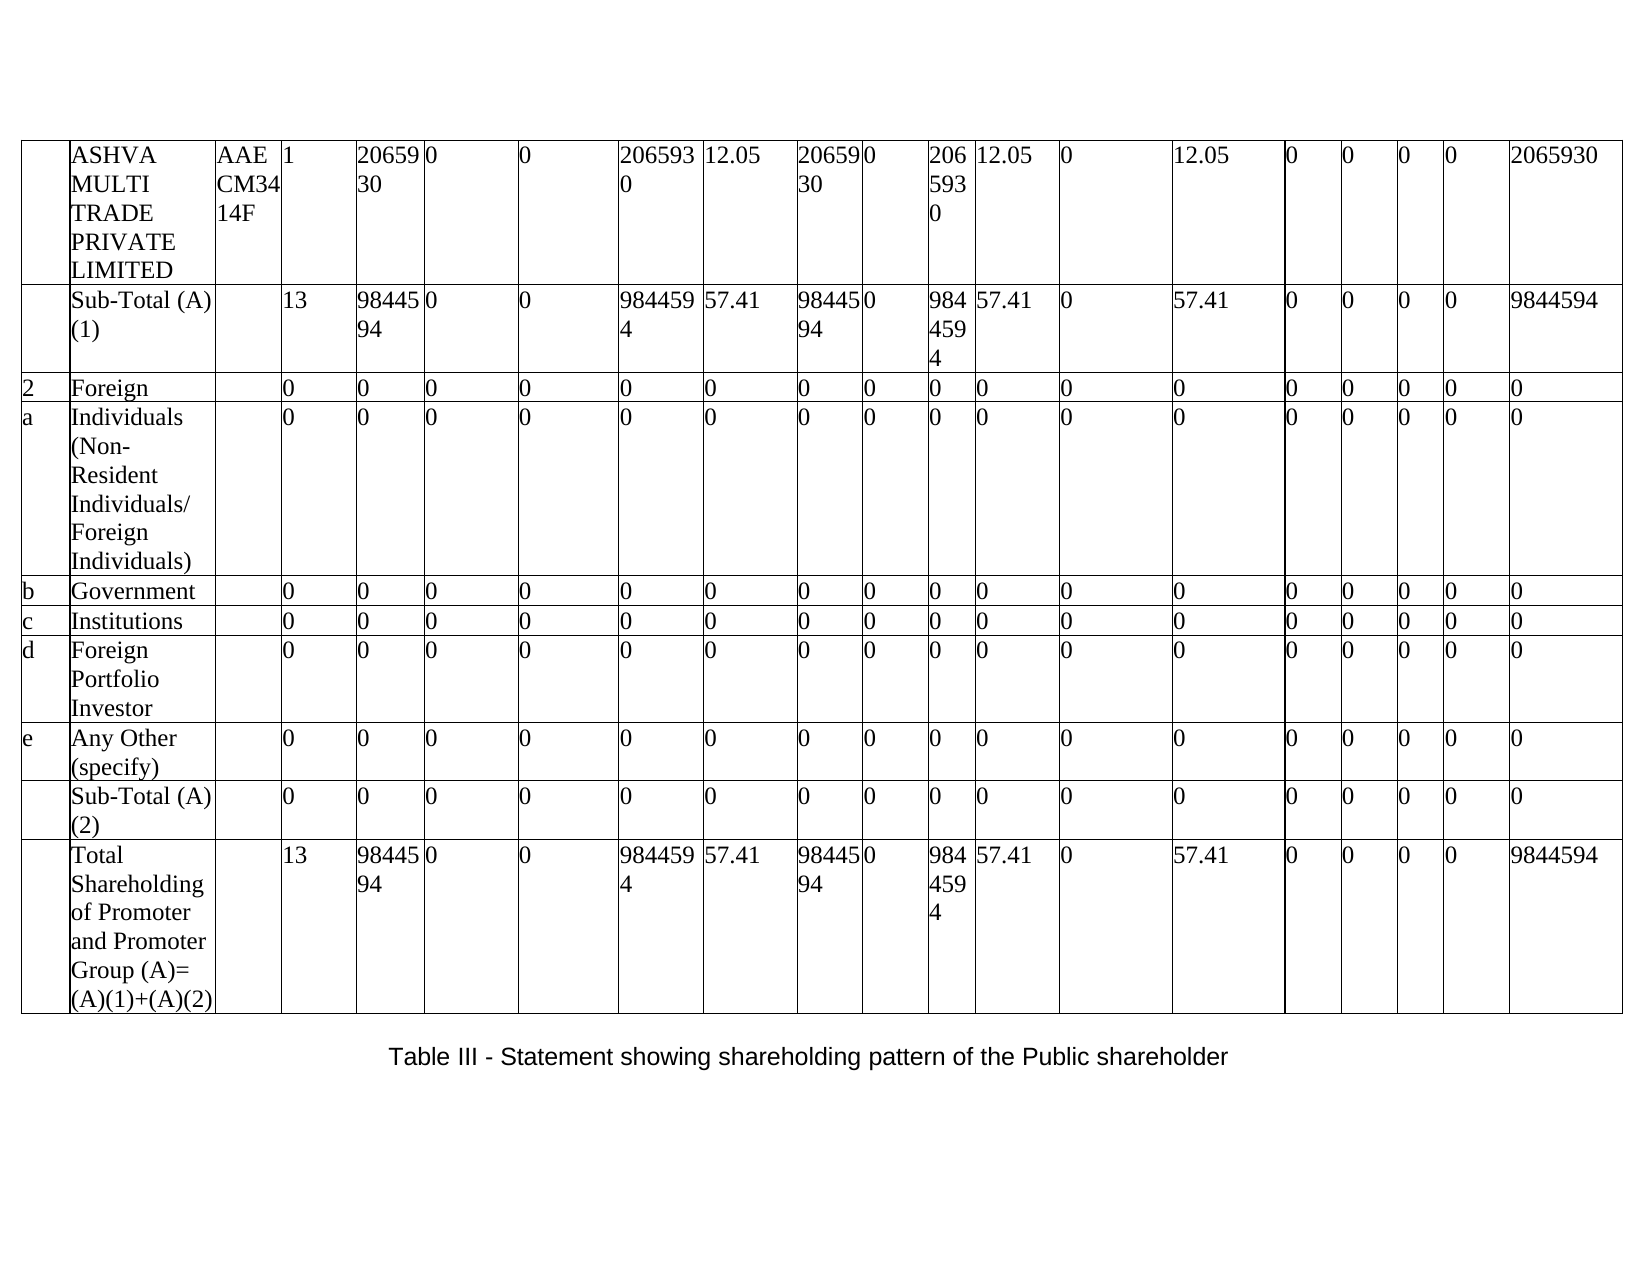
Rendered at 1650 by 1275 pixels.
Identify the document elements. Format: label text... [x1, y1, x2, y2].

table_cell 0 [1398, 723, 1443, 780]
table_cell 0 [1342, 781, 1397, 839]
table_cell 57.41 [976, 840, 1059, 1012]
table_cell 0 [519, 285, 618, 372]
table_cell [216, 606, 281, 634]
table_cell 9844594 [1510, 285, 1622, 372]
table_cell 0 [1510, 606, 1622, 634]
table_cell 0 [357, 723, 424, 780]
table_cell 0 [519, 141, 618, 284]
table_cell 0 [519, 606, 618, 634]
table_cell [22, 840, 69, 1012]
table_cell 0 [1510, 576, 1622, 605]
table_cell 0 [425, 840, 518, 1012]
table_cell [216, 576, 281, 605]
table_cell 0 [1444, 141, 1509, 284]
table_cell 0 [1444, 576, 1509, 605]
table_cell 0 [798, 606, 862, 634]
table_cell 0 [1060, 636, 1172, 722]
table_cell 0 [798, 723, 862, 780]
table_cell 0 [863, 402, 928, 575]
table_cell 2065930 [798, 141, 862, 284]
table_cell 0 [1342, 285, 1397, 372]
table_cell 0 [282, 606, 356, 634]
table_cell 0 [1342, 723, 1397, 780]
table_cell 0 [1444, 606, 1509, 634]
table_cell c [22, 606, 69, 634]
table_cell Any Other (specify) [71, 723, 215, 780]
table_cell 57.41 [1173, 285, 1284, 372]
table_cell 0 [1173, 606, 1284, 634]
table_cell 0 [619, 402, 703, 575]
table_cell 0 [1510, 781, 1622, 839]
table_cell 0 [619, 636, 703, 722]
table_cell 0 [1286, 636, 1341, 722]
table_cell 9844594 [357, 840, 424, 1012]
table_cell 0 [1398, 840, 1443, 1012]
table_cell a [22, 402, 69, 575]
table_cell 0 [798, 576, 862, 605]
table_cell 0 [1342, 402, 1397, 575]
table_cell 2065930 [1510, 141, 1622, 284]
table_cell 0 [863, 141, 928, 284]
table_cell [216, 285, 281, 372]
table_cell 57.41 [1173, 840, 1284, 1012]
table_cell 0 [282, 402, 356, 575]
table_cell 0 [863, 576, 928, 605]
table_cell 0 [929, 781, 975, 839]
table_cell 0 [282, 723, 356, 780]
table_cell 0 [704, 402, 797, 575]
table_cell 0 [929, 576, 975, 605]
table_cell 0 [282, 576, 356, 605]
table_cell 2065930 [929, 141, 975, 284]
table_cell 0 [863, 781, 928, 839]
table_cell 0 [1444, 373, 1509, 401]
table_cell [216, 840, 281, 1012]
table_cell 9844594 [619, 285, 703, 372]
table_cell 0 [798, 781, 862, 839]
table_cell 0 [1342, 576, 1397, 605]
table_cell 9844594 [929, 285, 975, 372]
table_cell b [22, 576, 69, 605]
table_cell 0 [976, 723, 1059, 780]
table_cell AAECM3414F [216, 141, 281, 284]
table_cell 9844594 [798, 840, 862, 1012]
table_cell 0 [1342, 141, 1397, 284]
table_cell 0 [519, 781, 618, 839]
table_cell 0 [1398, 781, 1443, 839]
table_cell 0 [929, 402, 975, 575]
table_cell 0 [1060, 373, 1172, 401]
table_cell 0 [1286, 373, 1341, 401]
table_cell [22, 141, 69, 284]
table_cell 0 [1398, 606, 1443, 634]
table_cell 0 [1286, 402, 1341, 575]
table_cell 0 [357, 402, 424, 575]
table_cell 0 [1398, 285, 1443, 372]
table_cell 0 [425, 141, 518, 284]
table_cell 0 [1342, 606, 1397, 634]
table_cell 0 [1398, 373, 1443, 401]
table_cell 0 [976, 781, 1059, 839]
table_cell 13 [282, 840, 356, 1012]
table_cell Foreign [71, 373, 215, 401]
table_cell [22, 781, 69, 839]
table_cell 0 [976, 606, 1059, 634]
text Table III - Statement showing shareholding pattern of the Public shareholder [388, 1042, 1635, 1071]
table_cell 2 [22, 373, 69, 401]
table_cell 0 [1444, 840, 1509, 1012]
table_cell Institutions [71, 606, 215, 634]
table_cell 0 [519, 576, 618, 605]
table_cell 2065930 [357, 141, 424, 284]
table_cell 0 [357, 606, 424, 634]
table_cell 0 [976, 576, 1059, 605]
table_cell 9844594 [929, 840, 975, 1012]
table_cell 0 [863, 606, 928, 634]
table_cell Foreign Portfolio Investor [71, 636, 215, 722]
table_cell 1 [282, 141, 356, 284]
table_cell Sub-Total (A)(1) [71, 285, 215, 372]
table_cell 12.05 [976, 141, 1059, 284]
table_cell 0 [929, 723, 975, 780]
table_cell 0 [1060, 606, 1172, 634]
table_cell 0 [357, 373, 424, 401]
table_cell 0 [619, 373, 703, 401]
table_cell 9844594 [619, 840, 703, 1012]
table_cell 0 [425, 402, 518, 575]
table_cell 0 [863, 636, 928, 722]
table_cell 0 [1060, 141, 1172, 284]
table_cell 0 [1060, 402, 1172, 575]
table_cell 0 [1398, 402, 1443, 575]
table_cell 0 [619, 781, 703, 839]
table_cell 0 [425, 576, 518, 605]
table_cell 0 [1444, 723, 1509, 780]
table_cell 0 [1342, 373, 1397, 401]
table_cell 0 [976, 373, 1059, 401]
table_cell 12.05 [704, 141, 797, 284]
table_cell 0 [519, 373, 618, 401]
table_cell 0 [425, 781, 518, 839]
table_cell 0 [1173, 576, 1284, 605]
table_cell 0 [619, 576, 703, 605]
table_cell 0 [1510, 636, 1622, 722]
table_cell 0 [704, 576, 797, 605]
table_cell 0 [1510, 373, 1622, 401]
table_cell 0 [1060, 723, 1172, 780]
table_cell 0 [357, 781, 424, 839]
table_cell 0 [798, 636, 862, 722]
table_cell Individuals (Non-Resident Individuals/ Foreign Individuals) [71, 402, 215, 575]
table_cell 0 [425, 373, 518, 401]
table_cell [216, 781, 281, 839]
table_cell 0 [282, 636, 356, 722]
table_cell 0 [1444, 402, 1509, 575]
table_cell e [22, 723, 69, 780]
table_cell 0 [1060, 576, 1172, 605]
table_cell 0 [1060, 840, 1172, 1012]
table_cell 0 [1286, 840, 1341, 1012]
table_cell 57.41 [704, 840, 797, 1012]
table_cell 0 [519, 840, 618, 1012]
table_cell 0 [425, 606, 518, 634]
table_cell 0 [1173, 781, 1284, 839]
table_cell [22, 285, 69, 372]
table_cell 0 [519, 723, 618, 780]
table_cell 0 [929, 606, 975, 634]
table_cell 0 [1398, 576, 1443, 605]
table_cell Sub-Total (A)(2) [71, 781, 215, 839]
table_cell 0 [1060, 285, 1172, 372]
table_cell 0 [282, 373, 356, 401]
table_cell 0 [1398, 141, 1443, 284]
table_cell 0 [704, 723, 797, 780]
table_cell 0 [1286, 723, 1341, 780]
table_cell 0 [704, 781, 797, 839]
table_cell d [22, 636, 69, 722]
table_cell 0 [519, 636, 618, 722]
table_cell 0 [704, 636, 797, 722]
table_cell 0 [1286, 781, 1341, 839]
table_cell 0 [357, 636, 424, 722]
table_cell 2065930 [619, 141, 703, 284]
table_cell 0 [863, 723, 928, 780]
table_cell 9844594 [1510, 840, 1622, 1012]
table_cell 0 [704, 373, 797, 401]
table_cell 0 [1173, 402, 1284, 575]
table_cell 0 [976, 636, 1059, 722]
table_cell [216, 723, 281, 780]
table_cell 57.41 [976, 285, 1059, 372]
table_cell [216, 373, 281, 401]
table_cell 0 [798, 402, 862, 575]
table_cell 0 [1510, 402, 1622, 575]
table_cell Total Shareholding of Promoter and Promoter Group (A)= (A)(1)+(A)(2) [71, 840, 215, 1012]
table_cell 0 [425, 636, 518, 722]
table_cell 0 [1060, 781, 1172, 839]
table_cell 0 [863, 373, 928, 401]
table_cell 0 [929, 636, 975, 722]
table_cell 0 [1173, 723, 1284, 780]
table_cell 0 [798, 373, 862, 401]
table_cell [216, 402, 281, 575]
table_cell 9844594 [798, 285, 862, 372]
table_cell 0 [1510, 723, 1622, 780]
table_cell 0 [1286, 576, 1341, 605]
table_cell 0 [863, 285, 928, 372]
table_cell 0 [929, 373, 975, 401]
table_cell Government [71, 576, 215, 605]
table_cell 0 [425, 285, 518, 372]
table_cell ASHVA MULTI TRADE PRIVATE LIMITED [71, 141, 215, 284]
table_cell 0 [1342, 636, 1397, 722]
table_cell 0 [282, 781, 356, 839]
table_cell 0 [704, 606, 797, 634]
table_cell 0 [1286, 285, 1341, 372]
table_cell 0 [1286, 606, 1341, 634]
table_cell [216, 636, 281, 722]
table_cell 57.41 [704, 285, 797, 372]
table_cell 0 [1398, 636, 1443, 722]
table_cell 0 [357, 576, 424, 605]
table_cell 13 [282, 285, 356, 372]
table_cell 0 [976, 402, 1059, 575]
table_cell 0 [863, 840, 928, 1012]
table_cell 0 [1286, 141, 1341, 284]
table_cell 0 [1173, 636, 1284, 722]
table_cell 0 [1444, 636, 1509, 722]
table_cell 9844594 [357, 285, 424, 372]
table_cell 0 [1173, 373, 1284, 401]
table_cell 0 [619, 606, 703, 634]
table_cell 12.05 [1173, 141, 1284, 284]
table_cell 0 [619, 723, 703, 780]
table_cell 0 [1342, 840, 1397, 1012]
table_cell 0 [1444, 285, 1509, 372]
table_cell 0 [425, 723, 518, 780]
table_cell 0 [1444, 781, 1509, 839]
table_cell 0 [519, 402, 618, 575]
